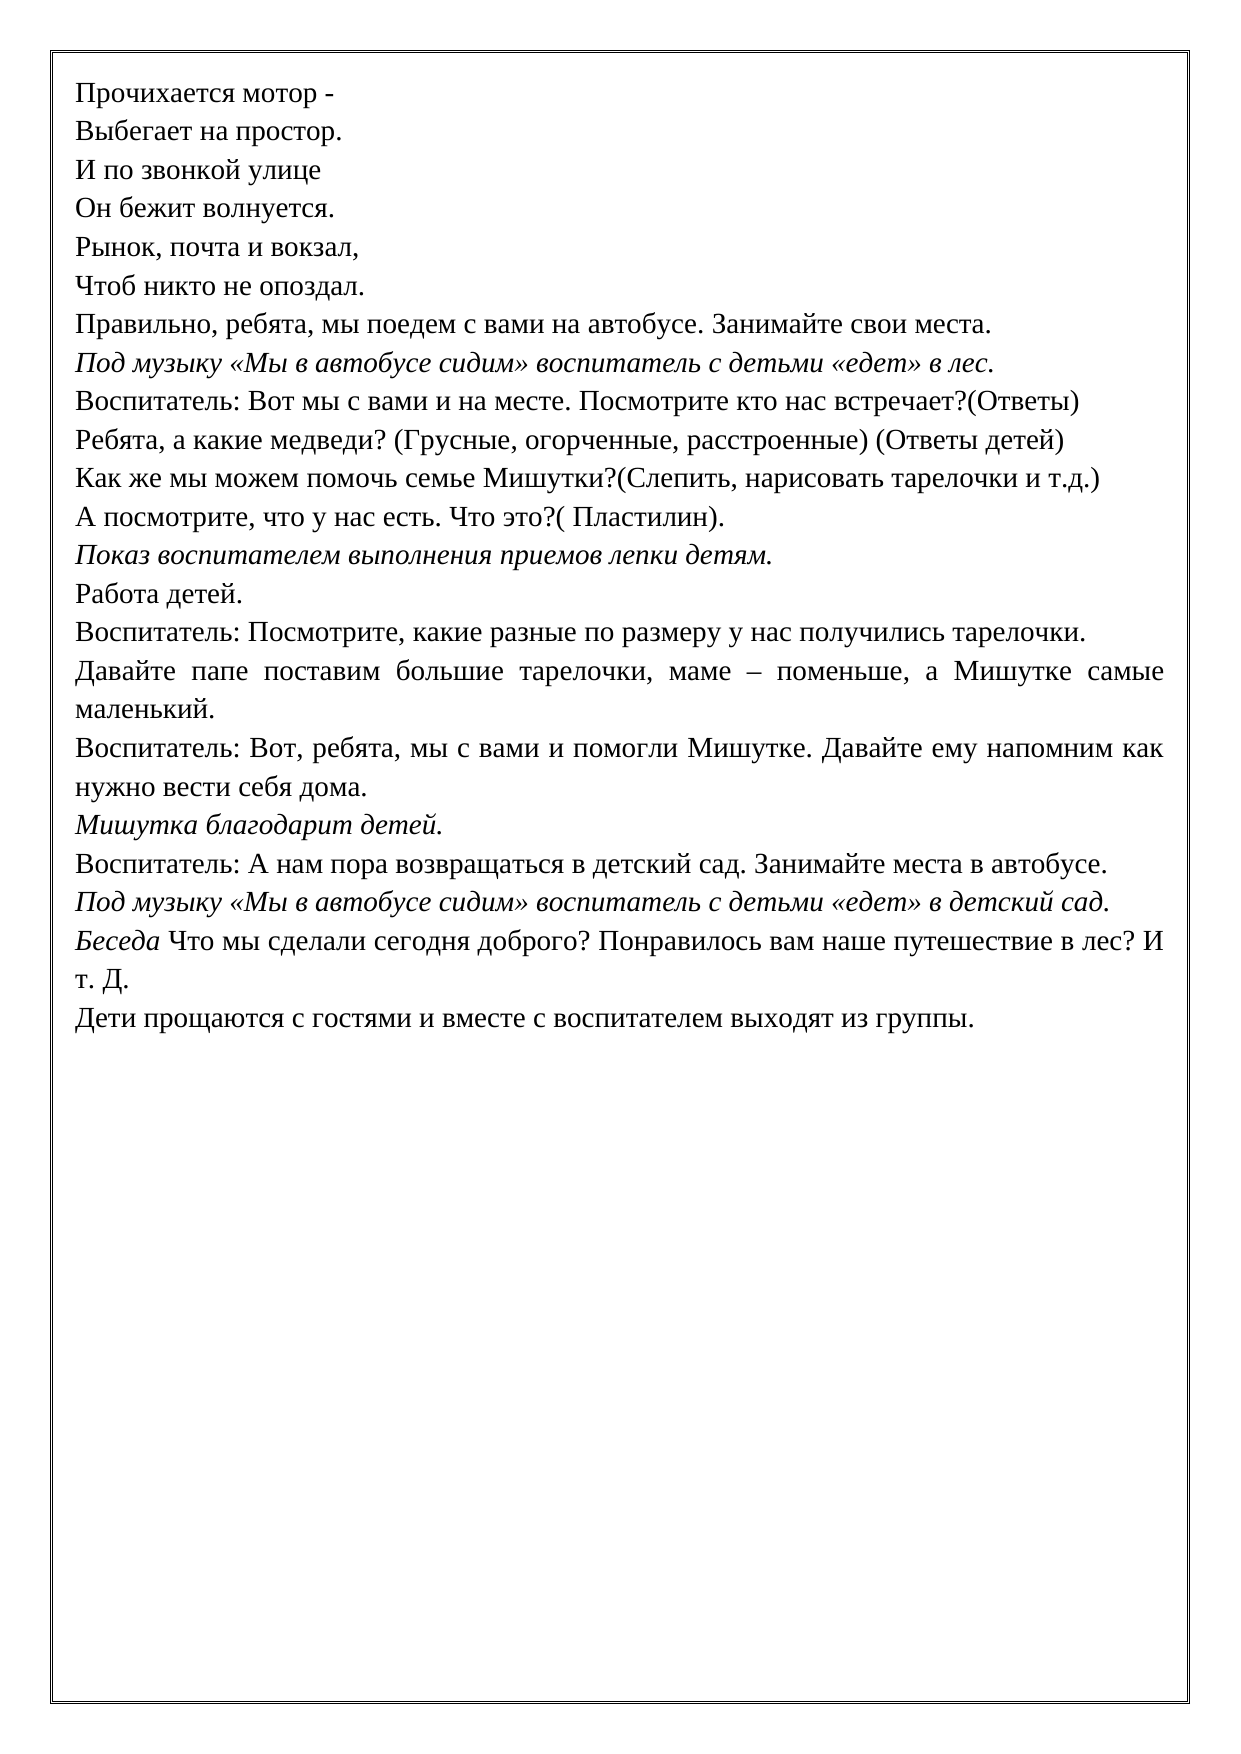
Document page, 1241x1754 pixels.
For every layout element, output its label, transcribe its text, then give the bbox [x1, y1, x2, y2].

text Воспитатель: Вот, ребята, мы с вами и помогли Мишутке. Давайте ему напомним как нужно вести себя дома. [75, 730, 1165, 802]
text Дети прощаются с гостями и вместе с воспитателем выходят из группы. [75, 1000, 1165, 1033]
text Воспитатель: Вот мы с вами и на месте. Посмотрите кто нас встречает?(Ответы) [75, 383, 1165, 417]
text Показ воспитателем выполнения приемов лепки детям. [75, 537, 1165, 571]
text Давайте папе поставим большие тарелочки, маме – поменьше, а Мишутке самые маленький. [75, 653, 1165, 725]
text Под музыку «Мы в автобусе сидим» воспитатель с детьми «едет» в детский сад. [75, 884, 1165, 918]
text Мишутка благодарит детей. [75, 807, 1165, 841]
text Правильно, ребята, мы поедем с вами на автобусе. Занимайте свои места. [75, 306, 1165, 340]
text Как же мы можем помочь семье Мишутки?(Слепить, нарисовать тарелочки и т.д.) [75, 460, 1165, 494]
text Беседа Что мы сделали сегодня доброго? Понравилось вам наше путешествие в лес? И т. Д. [75, 923, 1165, 995]
text Под музыку «Мы в автобусе сидим» воспитатель с детьми «едет» в лес. [75, 345, 1165, 378]
text Прочихается мотор - Выбегает на простор. И по звонкой улице Он бежит волнуется. Рынок, почта и вокзал, Чтоб никто не опоздал. [75, 75, 1165, 301]
text Воспитатель: А нам пора возвращаться в детский сад. Занимайте места в автобусе. [75, 846, 1165, 879]
text Ребята, а какие медведи? (Грусные, огорченные, расстроенные) (Ответы детей) [75, 422, 1165, 455]
text А посмотрите, что у нас есть. Что это?( Пластилин). [75, 499, 1165, 532]
text Воспитатель: Посмотрите, какие разные по размеру у нас получились тарелочки. [75, 614, 1165, 648]
text Работа детей. [75, 576, 1165, 609]
